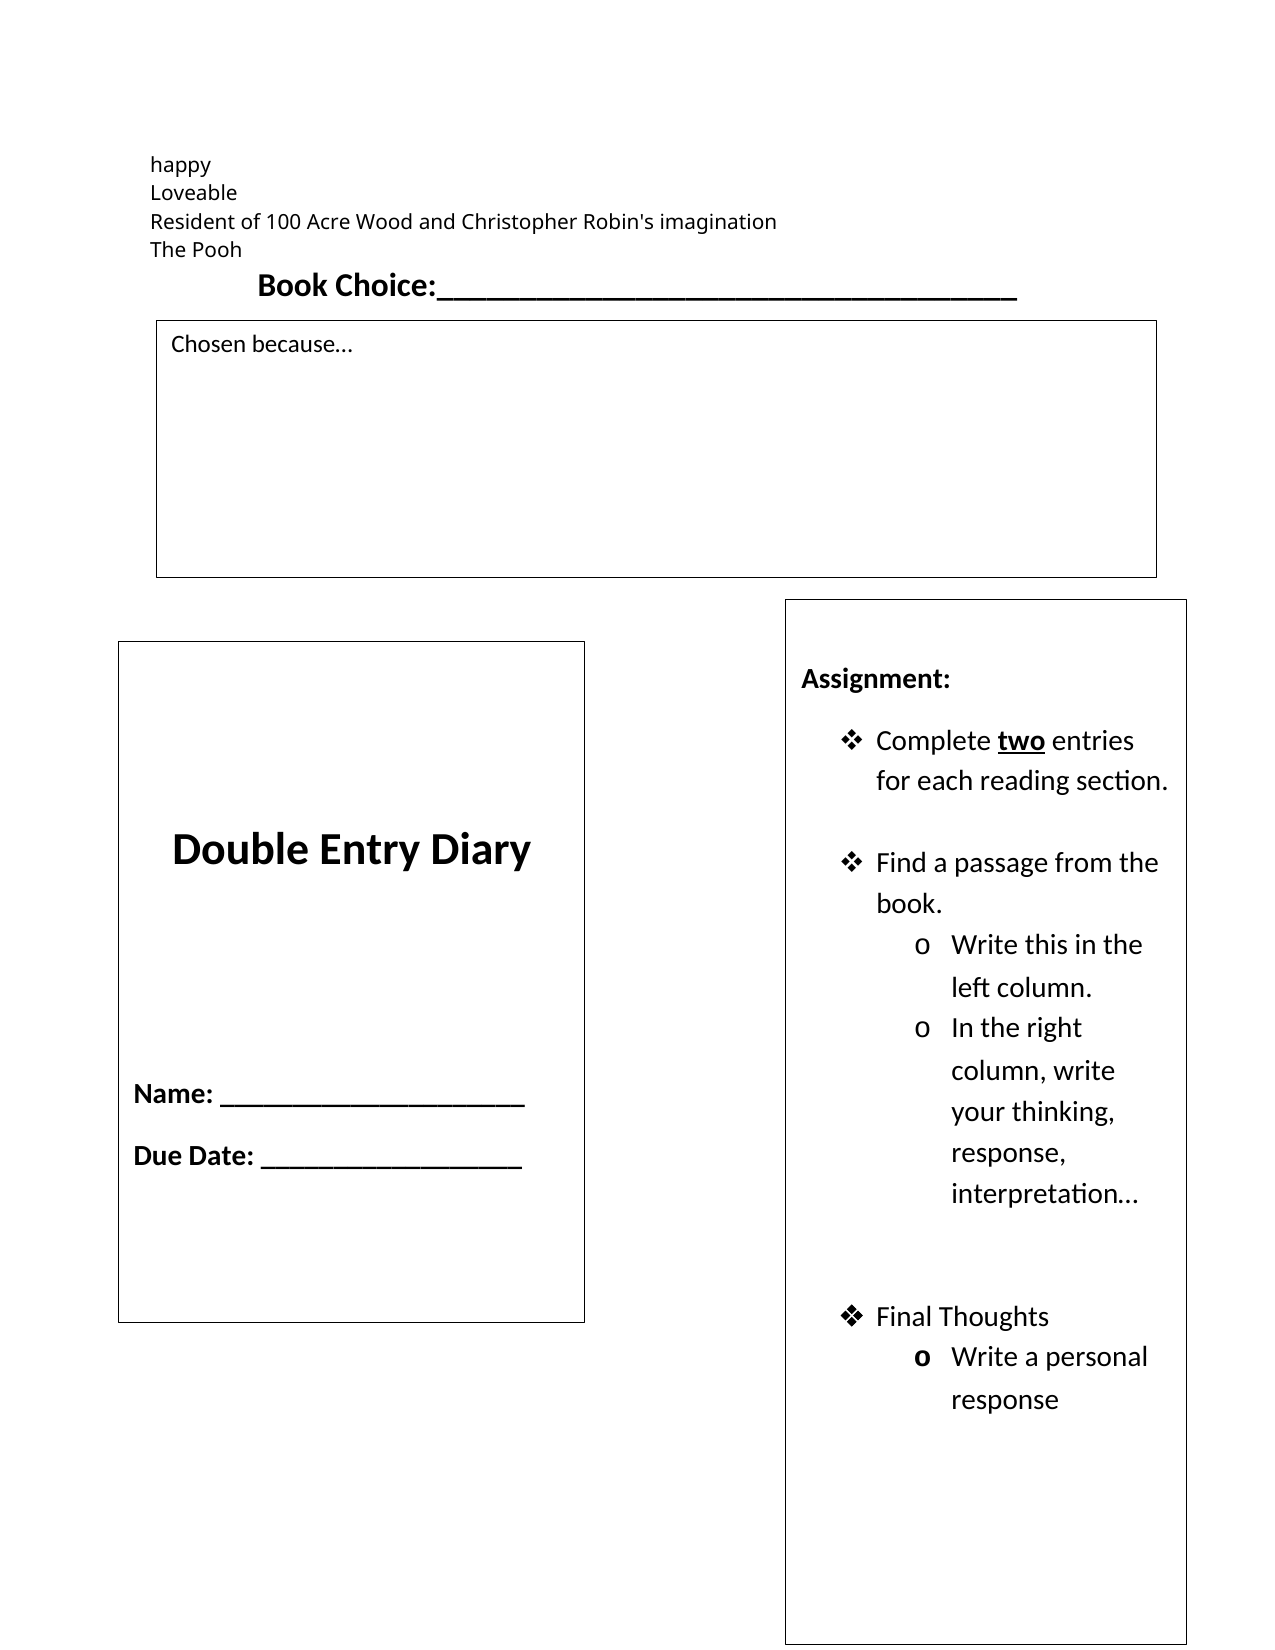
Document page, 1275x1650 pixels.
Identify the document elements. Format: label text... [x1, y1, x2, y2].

text The Pooh [150, 235, 1125, 264]
text Resident of 100 Acre Wood and Christopher Robin's imagination [150, 207, 1125, 235]
text happy [150, 150, 1125, 178]
text Loveable [150, 178, 1125, 207]
text Book Choice:___________________________________ [150, 264, 1125, 304]
